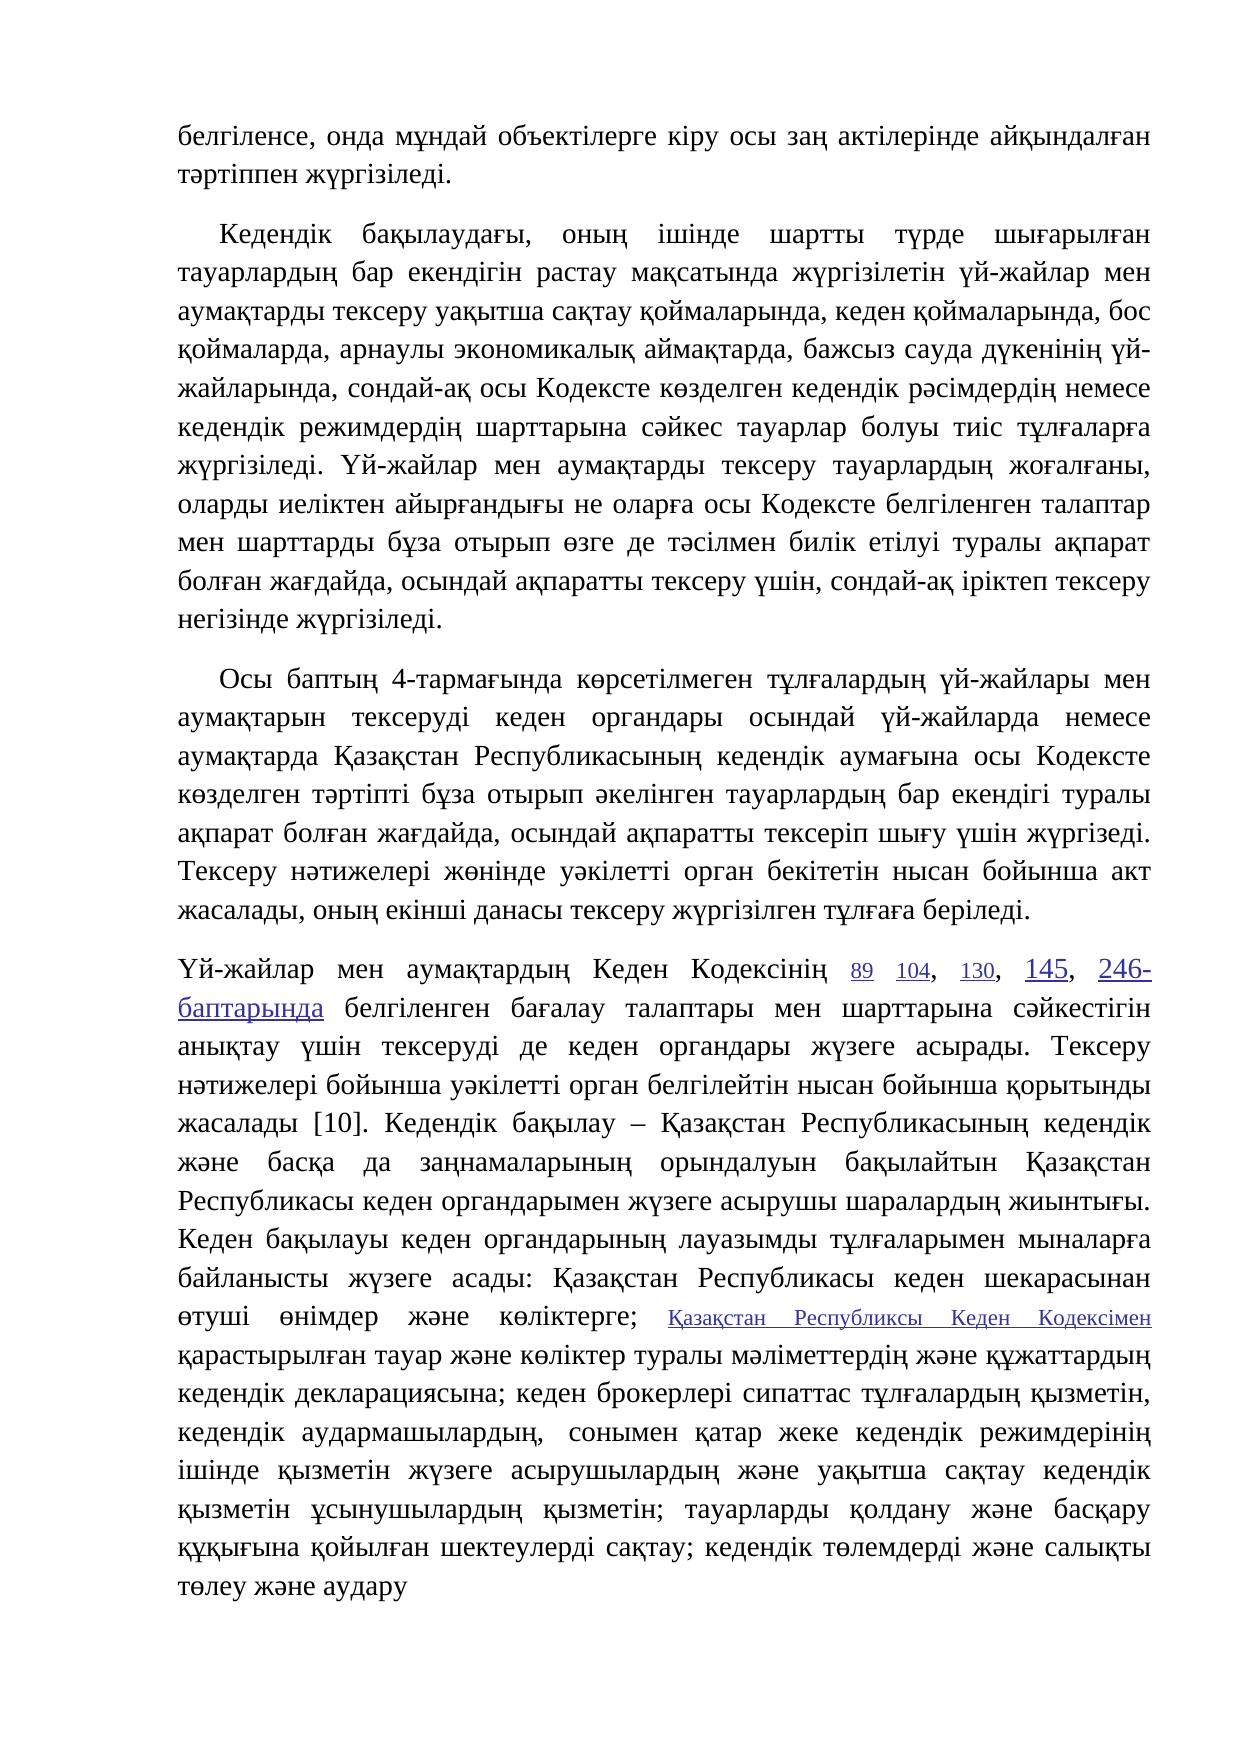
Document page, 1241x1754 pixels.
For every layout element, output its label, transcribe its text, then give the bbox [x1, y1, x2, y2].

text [177, 118, 1152, 190]
text Үй-жайлар мен аумақтардың Кеден Кодексінің 89 104, 130, 145, 246-баптарында белгіленген бағалау талаптары мен шарттарына сәйкестігін анықтау үшін тексеруді де кеден органдары жүзеге асырады. Тексеру нәтижелері бойынша уәкілетті орган белгілейтін нысан бойынша қорытынды жасалады [10]. Кедендік бақылау – Қазақстан Республикасының кедендік және басқа да заңнамаларының орындалуын бақылайтын Қазақстан Республикасы кеден органдарымен жүзеге асырушы шаралардың жиынтығы. Кеден бақылауы кеден органдарының лауазымды тұлғаларымен мыналарға байланысты жүзеге асады: Қазақстан Республикасы кеден шекарасынан өтуші өнімдер және көліктерге; Қазақстан Республиксы Кеден Кодексімен қарастырылған тауар және көліктер туралы мәліметтердің және құжаттардың кедендік декларациясына; кеден брокерлері сипаттас тұлғалардың қызметін, кедендік аудармашылардың, сонымен қатар жеке кедендік режимдерінің ішінде қызметін жүзеге асырушылардың және уақытша сақтау кедендік қызметін ұсынушылардың қызметін; тауарларды қолдану және басқару құқығына қойылған шектеулерді сақтау; кедендік төлемдерді және салықты төлеу және аудару [177, 951, 1152, 1602]
text Кедендік бақылаудағы, оның ішінде шартты түрде шығарылған тауарлардың бар екендігін растау мақсатында жүргізілетін үй-жайлар мен аумақтарды тексеру уақытша сақтау қоймаларында, кеден қоймаларында, бос қоймаларда, арнаулы экономикалық аймақтарда, бажсыз сауда дүкенінің үй-жайларында, сондай-ақ осы Кодексте көзделген кедендік рәсімдердің немесе кедендік режимдердің шарттарына сәйкес тауарлар болуы тиіс тұлғаларға жүргізіледі. Үй-жайлар мен аумақтарды тексеру тауарлардың жоғалғаны, оларды иеліктен айырғандығы не оларға осы Кодексте белгіленген талаптар мен шарттарды бұза отырып өзге де тәсілмен билік етілуі туралы ақпарат болған жағдайда, осындай ақпаратты тексеру үшін, сондай-ақ іріктеп тексеру негізінде жүргізіледі. [177, 216, 1152, 635]
text Осы баптың 4-тармағында көрсетілмеген тұлғалардың үй-жайлары мен аумақтарын тексеруді кеден органдары осындай үй-жайларда немесе аумақтарда Қазақстан Республикасының кедендік аумағына осы Кодексте көзделген тәртіпті бұза отырып әкелінген тауарлардың бар екендігі туралы ақпарат болған жағдайда, осындай ақпаратты тексеріп шығу үшін жүргізеді. Тексеру нәтижелері жөнінде уәкілетті орган бекітетін нысан бойынша акт жасалады, оның екінші данасы тексеру жүргізілген тұлғаға беріледі. [177, 661, 1152, 926]
